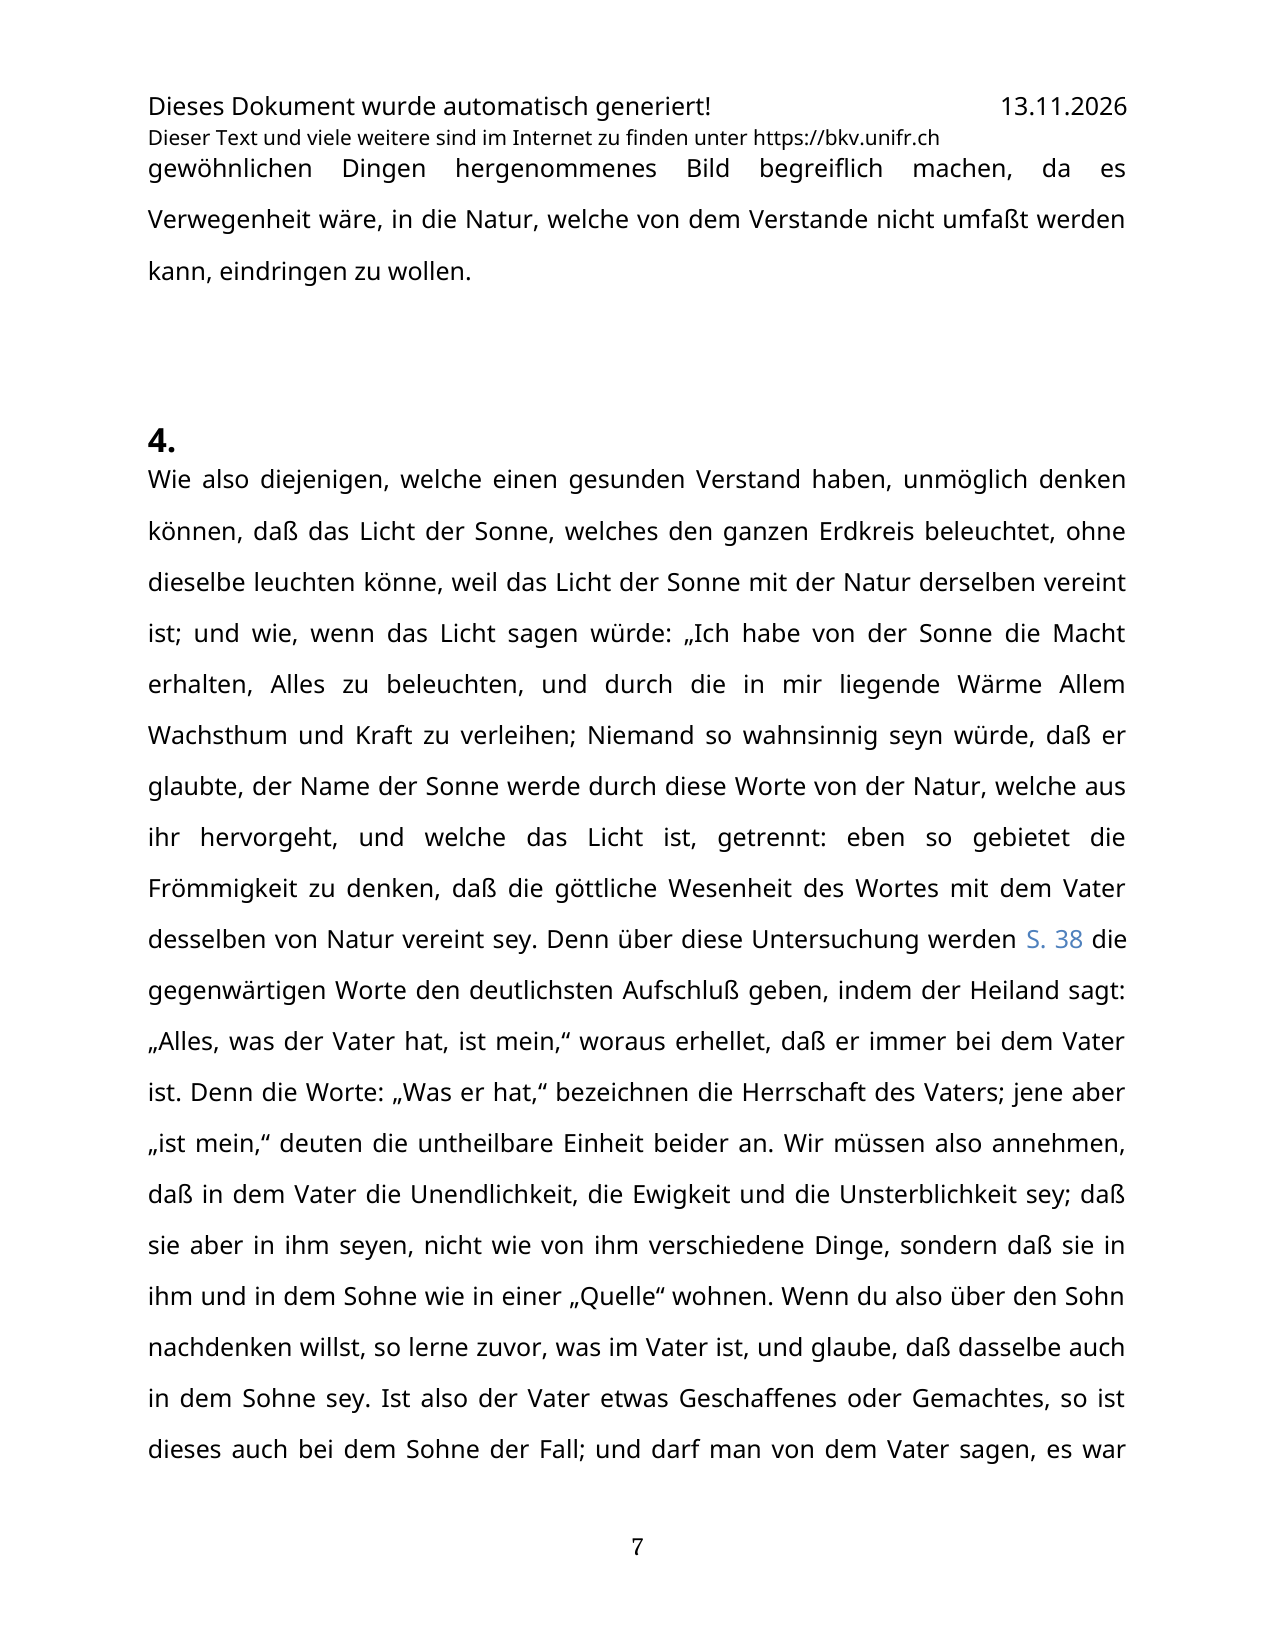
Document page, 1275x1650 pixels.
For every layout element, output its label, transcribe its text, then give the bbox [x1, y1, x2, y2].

subtitle 4. [148, 417, 1127, 462]
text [148, 462, 1127, 1466]
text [148, 151, 1127, 287]
